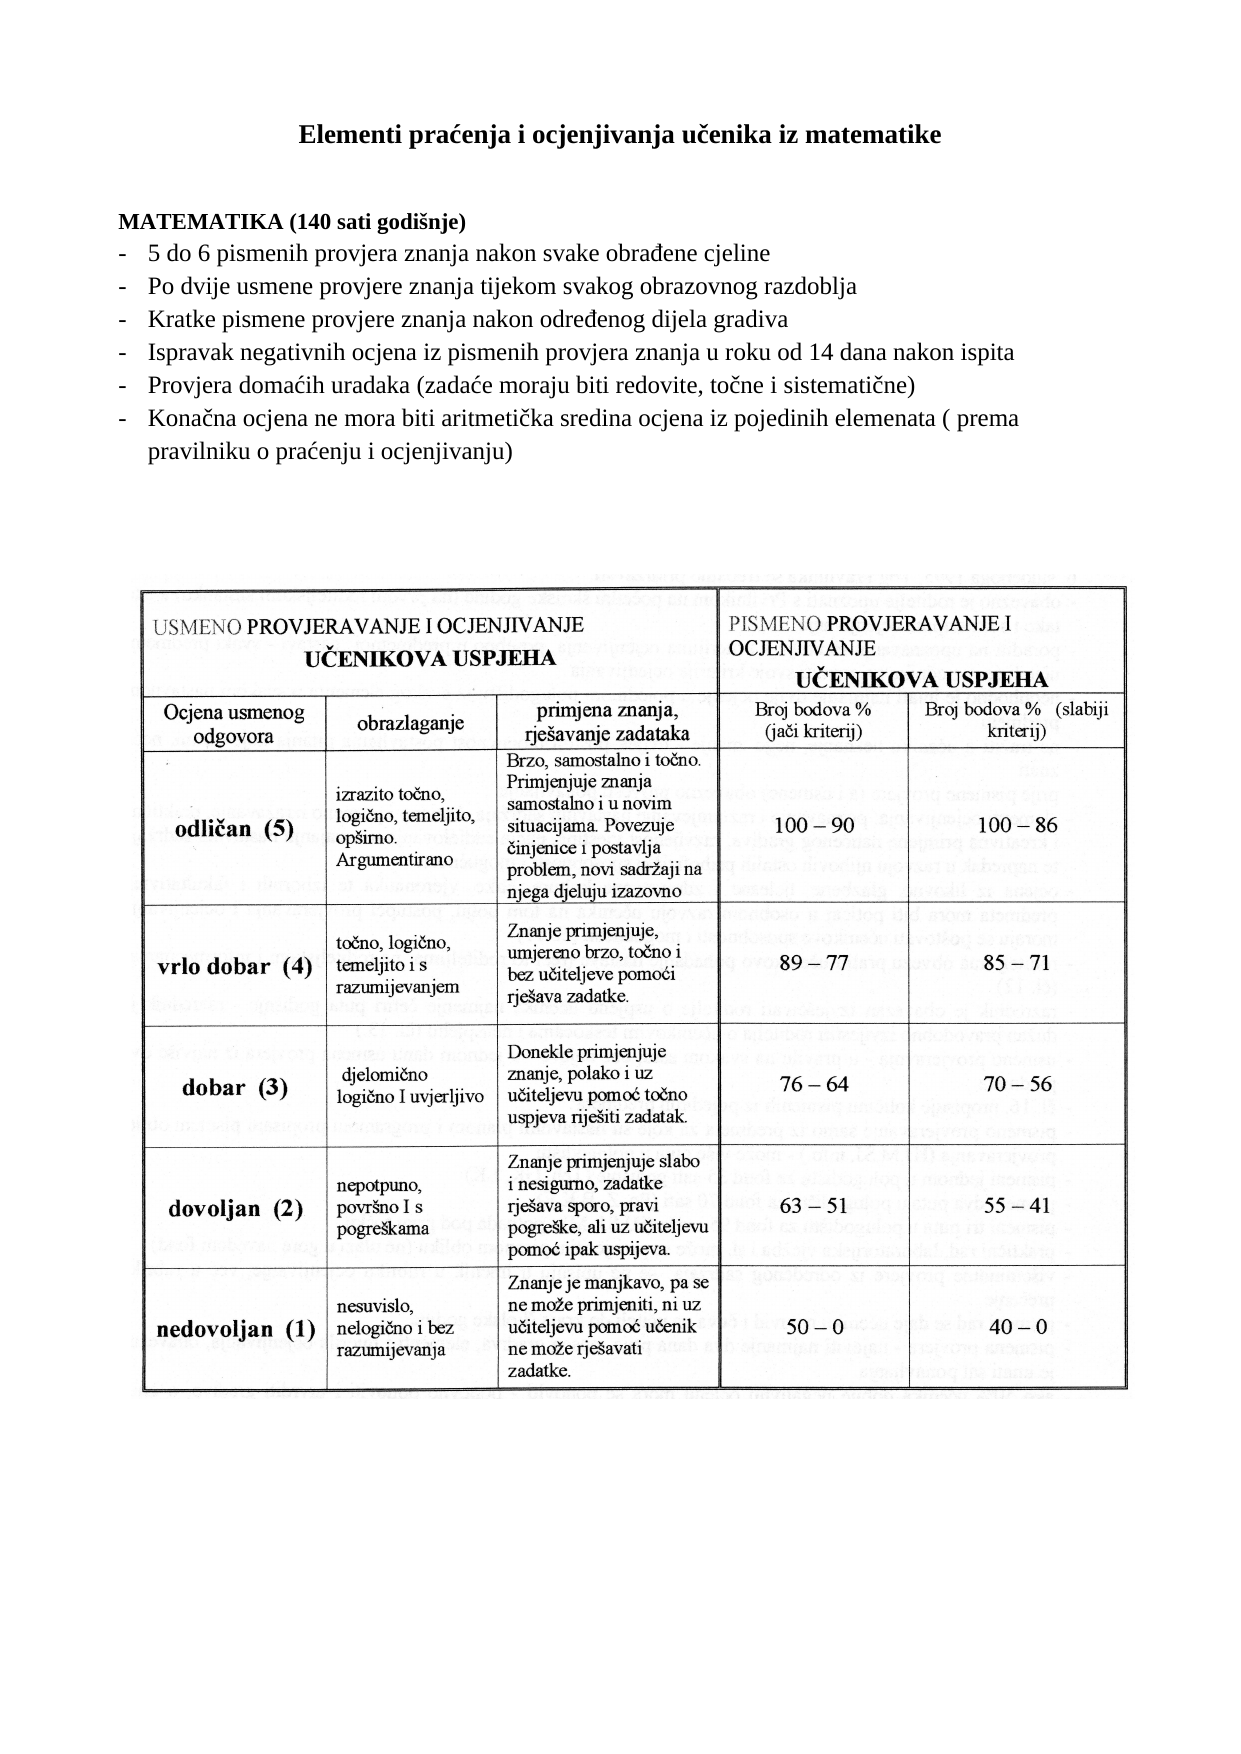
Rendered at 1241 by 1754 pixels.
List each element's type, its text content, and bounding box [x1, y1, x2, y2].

list Konačna ocjena ne mora biti aritmetička sredina ocjena iz pojedinih elemenata ( prema pravilniku o praćenju i ocjenjivanju) [118, 403, 1122, 465]
list Provjera domaćih uradaka (zadaće moraju biti redovite, točne i sistematične) [118, 370, 1122, 399]
list Ispravak negativnih ocjena iz pismenih provjera znanja u roku od 14 dana nakon ispita [118, 337, 1122, 366]
list Kratke pismene provjere znanja nakon određenog dijela gradiva [118, 304, 1122, 333]
picture [131, 574, 1135, 1399]
list Po dvije usmene provjere znanja tijekom svakog obrazovnog razdoblja [118, 271, 1122, 300]
text MATEMATIKA (140 sati godišnje) [118, 208, 1122, 234]
text Elementi praćenja i ocjenjivanja učenika iz matematike [118, 118, 1122, 149]
list 5 do 6 pismenih provjera znanja nakon svake obrađene cjeline [118, 238, 1122, 267]
